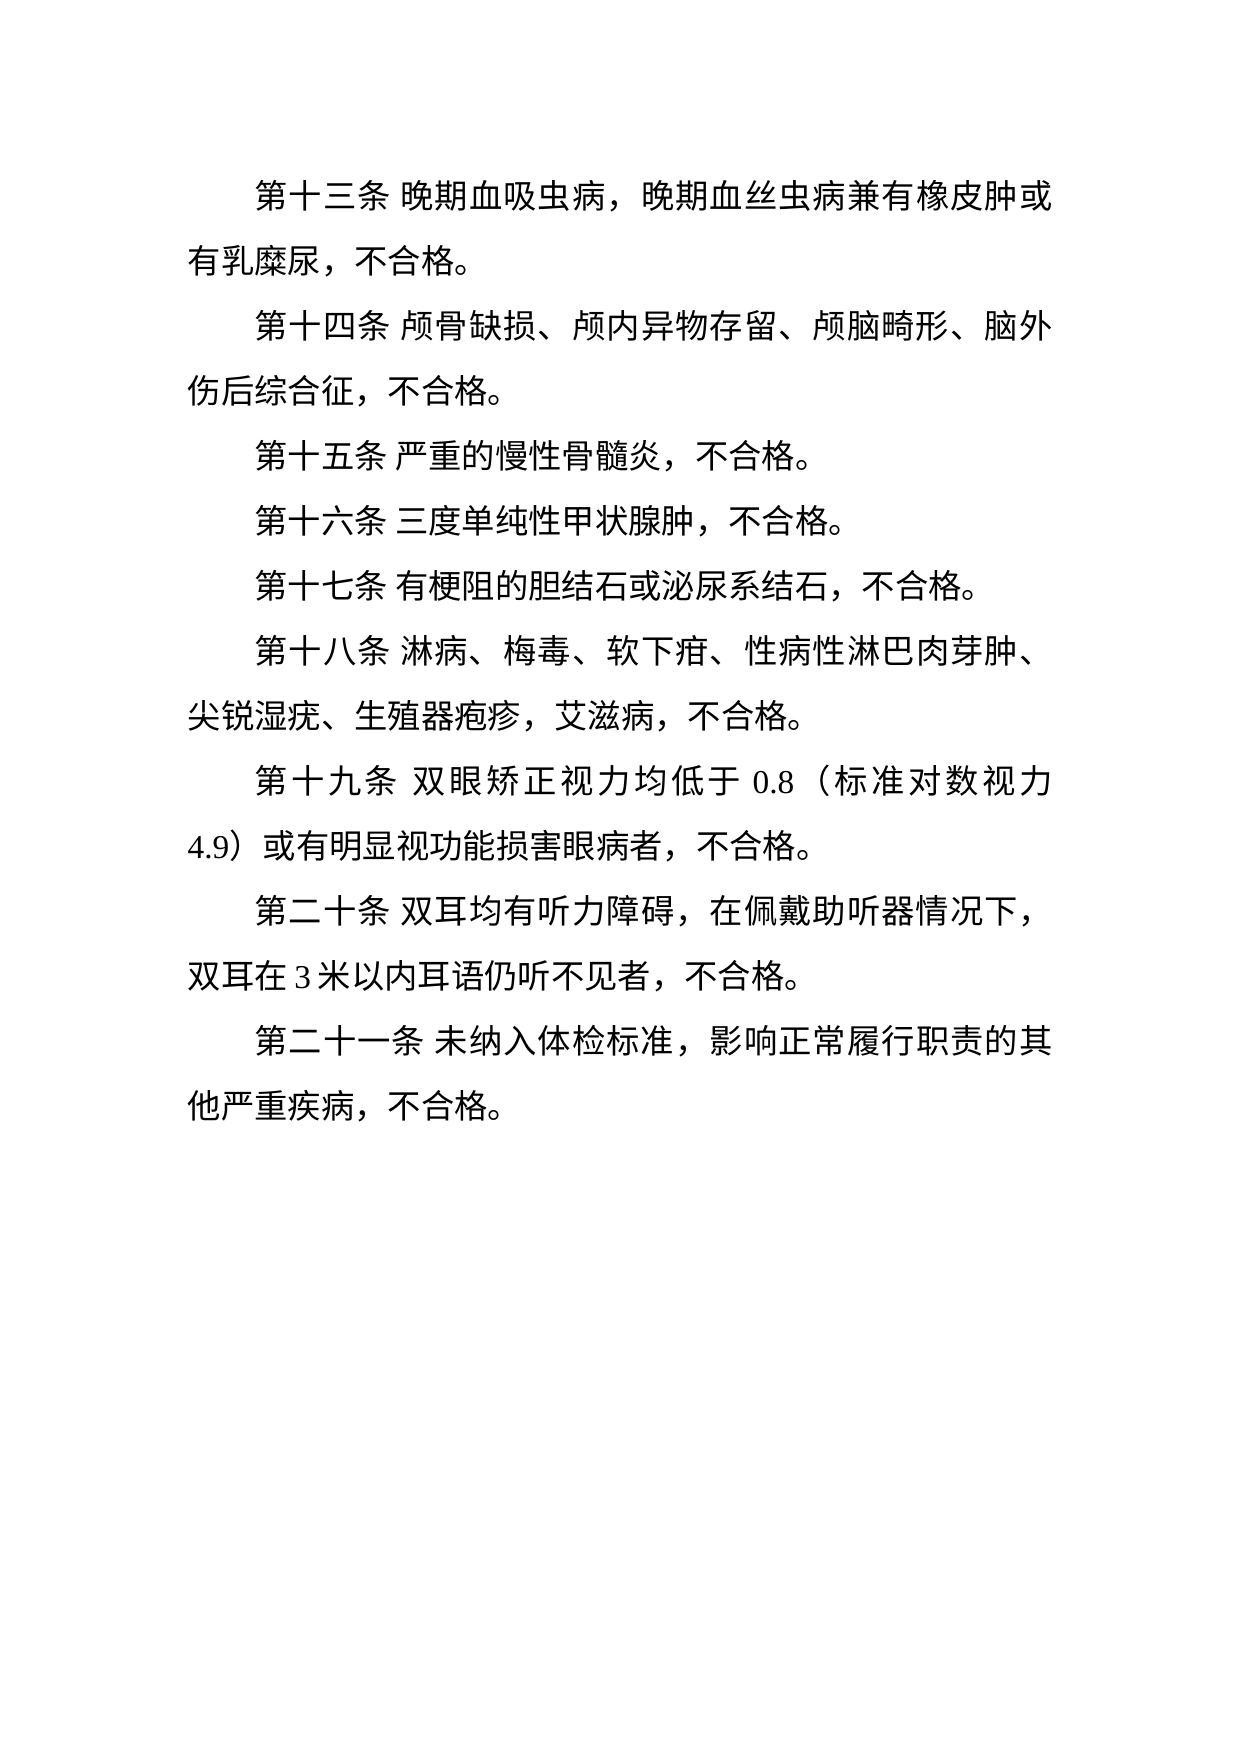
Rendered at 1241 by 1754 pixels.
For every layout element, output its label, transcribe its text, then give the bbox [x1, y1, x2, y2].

text 第十五条 严重的慢性骨髓炎，不合格。 [187, 422, 1053, 487]
text 第十七条 有梗阻的胆结石或泌尿系结石，不合格。 [187, 552, 1053, 617]
text 第十八条 淋病、梅毒、软下疳、性病性淋巴肉芽肿、尖锐湿疣、生殖器疱疹，艾滋病，不合格。 [187, 617, 1053, 747]
text 第二十条 双耳均有听力障碍，在佩戴助听器情况下，双耳在3米以内耳语仍听不见者，不合格。 [187, 877, 1053, 1007]
text 第十三条 晚期血吸虫病，晚期血丝虫病兼有橡皮肿或有乳糜尿，不合格。 [187, 162, 1053, 292]
text 第十四条 颅骨缺损、颅内异物存留、颅脑畸形、脑外伤后综合征，不合格。 [187, 292, 1053, 422]
text 第十九条 双眼矫正视力均低于0.8（标准对数视力4.9）或有明显视功能损害眼病者，不合格。 [187, 747, 1053, 877]
text 第二十一条 未纳入体检标准，影响正常履行职责的其他严重疾病，不合格。 [187, 1007, 1053, 1137]
text 第十六条 三度单纯性甲状腺肿，不合格。 [187, 487, 1053, 552]
